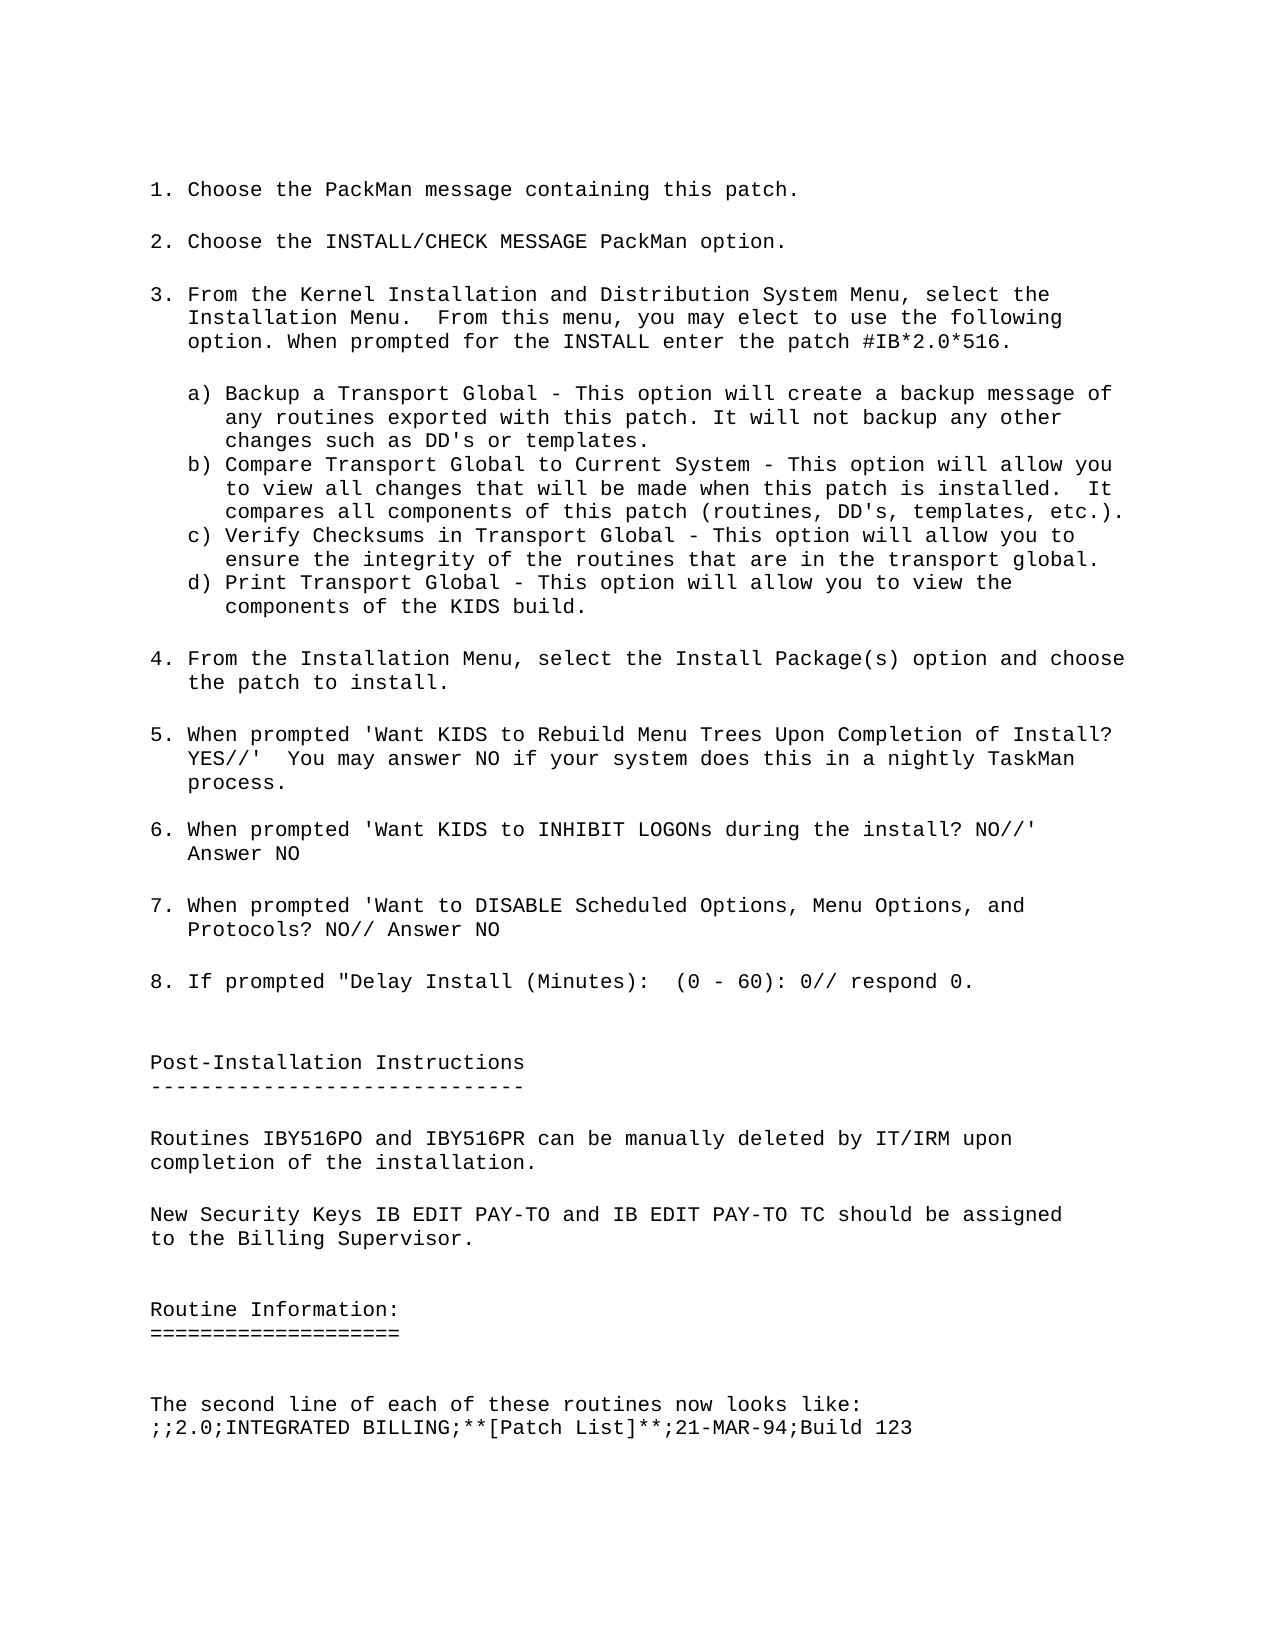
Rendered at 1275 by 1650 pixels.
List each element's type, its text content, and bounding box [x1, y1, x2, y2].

list Choose the INSTALL/CHECK MESSAGE PackMan option. [150, 231, 1125, 255]
list If prompted "Delay Install (Minutes): (0 - 60): 0// respond 0. [150, 971, 1125, 995]
text Routine Information: [150, 1299, 1125, 1323]
list Verify Checksums in Transport Global - This option will allow you to ensure the integrity of the routines that are in the transport global. [187, 525, 1125, 572]
text ------------------------------ [150, 1076, 1125, 1099]
text New Security Keys IB EDIT PAY-TO and IB EDIT PAY-TO TC should be assigned [150, 1204, 1125, 1228]
list Compare Transport Global to Current System - This option will allow you to view all changes that will be made when this patch is installed. It compares all components of this patch (routines, DD's, templates, etc.). [187, 454, 1125, 525]
list Choose the PackMan message containing this patch. [150, 179, 1125, 202]
list Backup a Transport Global - This option will create a backup message of any routines exported with this patch. It will not backup any other changes such as DD's or templates. [187, 383, 1125, 454]
list From the Installation Menu, select the Install Package(s) option and choose the patch to install. [150, 648, 1125, 696]
list Print Transport Global - This option will allow you to view the components of the KIDS build. [187, 572, 1125, 620]
text Routines IBY516PO and IBY516PR can be manually deleted by IT/IRM upon completion of the installation. [150, 1128, 1125, 1176]
text to the Billing Supervisor. [150, 1228, 1125, 1252]
list From the Kernel Installation and Distribution System Menu, select the Installation Menu. From this menu, you may elect to use the following option. When prompted for the INSTALL enter the patch #IB*2.0*516. [150, 283, 1125, 354]
text ==================== [150, 1323, 1125, 1346]
text Post-Installation Instructions [150, 1052, 1125, 1076]
list When prompted 'Want to DISABLE Scheduled Options, Menu Options, and Protocols? NO// Answer NO [150, 895, 1125, 942]
list When prompted 'Want KIDS to INHIBIT LOGONs during the install? NO//' Answer NO [150, 819, 1125, 866]
text ;;2.0;INTEGRATED BILLING;**[Patch List]**;21-MAR-94;Build 123 [150, 1417, 1125, 1441]
text The second line of each of these routines now looks like: [150, 1393, 1125, 1417]
list When prompted 'Want KIDS to Rebuild Menu Trees Upon Completion of Install? YES//' You may answer NO if your system does this in a nightly TaskMan process. [150, 724, 1125, 795]
